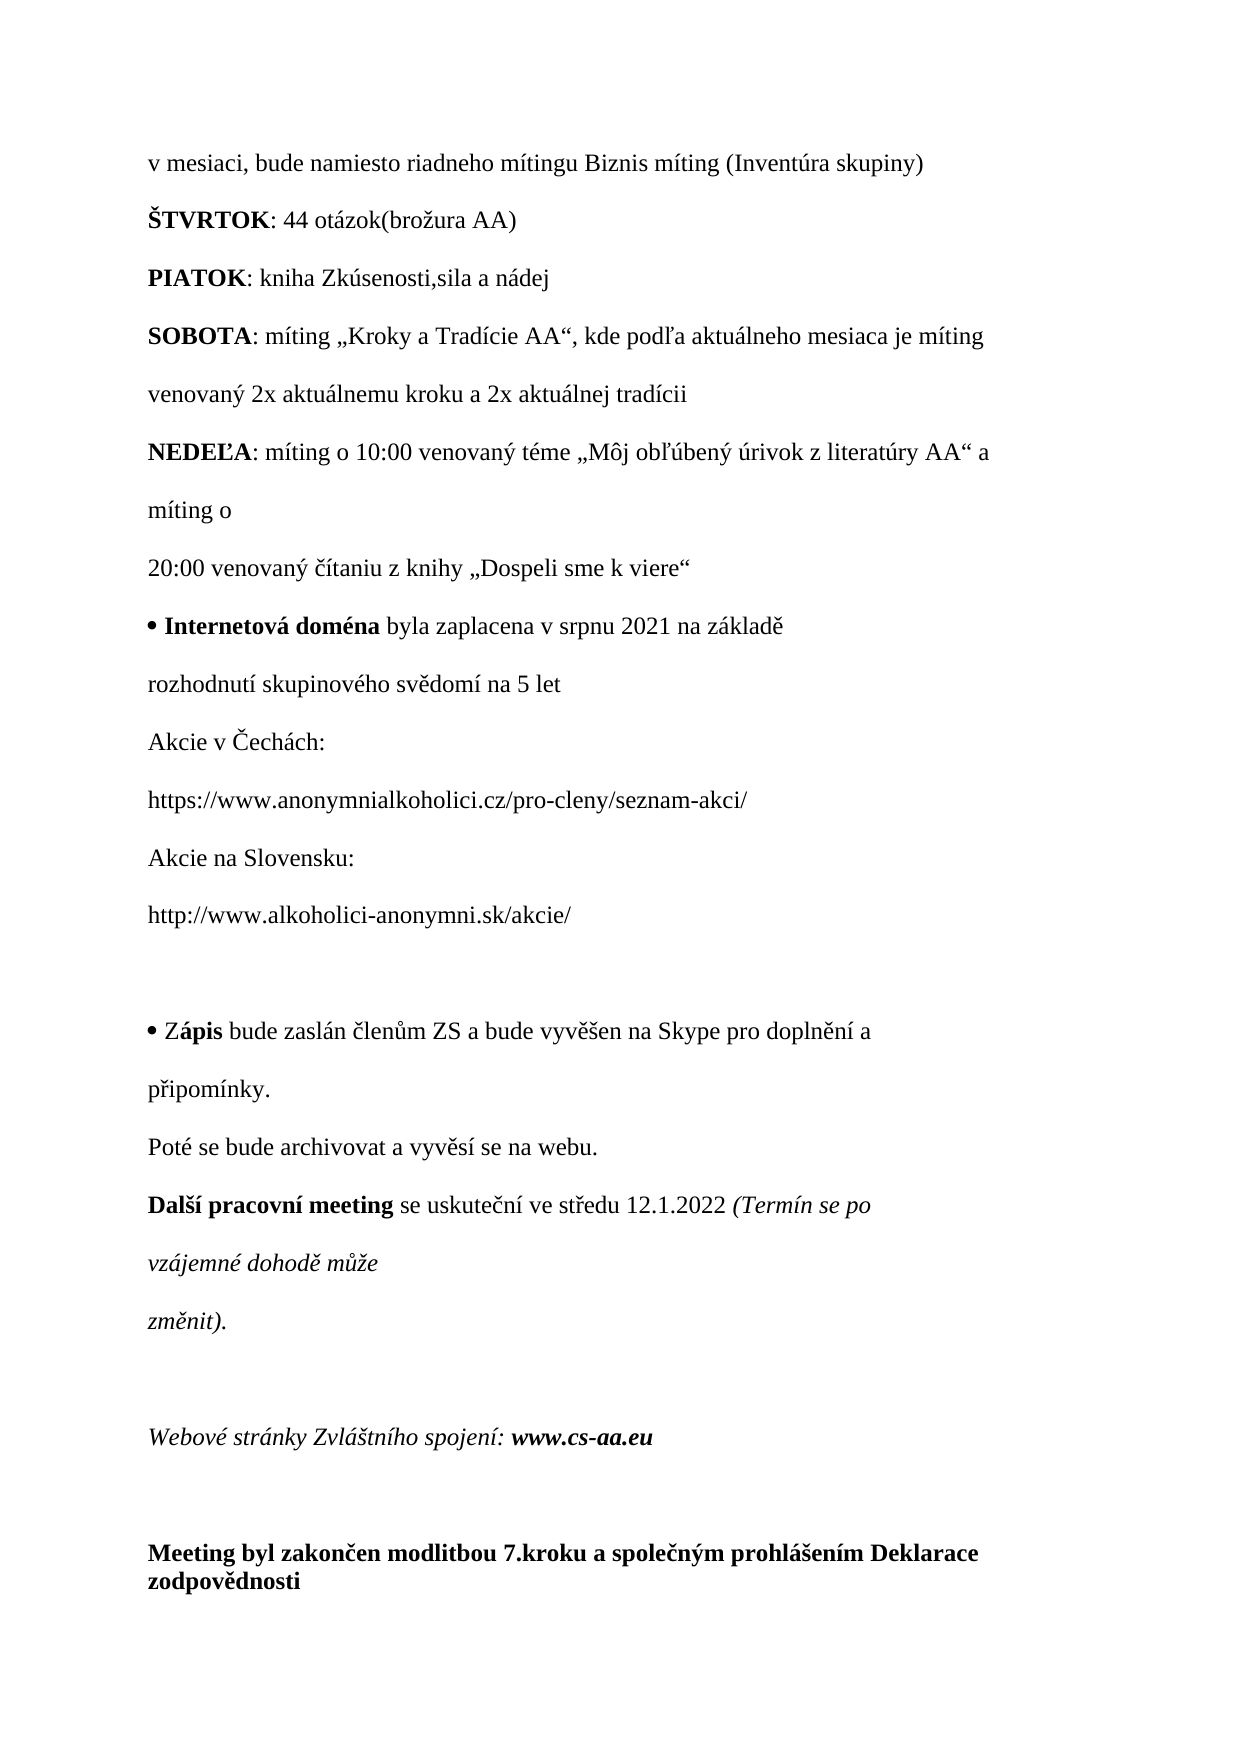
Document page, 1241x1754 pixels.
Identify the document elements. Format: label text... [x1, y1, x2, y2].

text Akcie v Čechách: [148, 727, 1093, 756]
text změnit). [148, 1306, 1093, 1335]
text v mesiaci, bude namiesto riadneho mítingu Biznis míting (Inventúra skupiny) [148, 148, 1093, 176]
text NEDEĽA: míting o 10:00 venovaný téme „Môj obľúbený úrivok z literatúry AA“ a [148, 437, 1093, 466]
text Webové stránky Zvláštního spojení: www.cs-aa.eu [148, 1422, 1093, 1451]
text PIATOK: kniha Zkúsenosti,sila a nádej [148, 263, 1093, 292]
text venovaný 2x aktuálnemu kroku a 2x aktuálnej tradícii [148, 379, 1093, 408]
text míting o [148, 495, 1093, 524]
text https://www.anonymnialkoholici.cz/pro-cleny/seznam-akci/ [148, 785, 1093, 813]
text SOBOTA: míting „Kroky a Tradície AA“, kde podľa aktuálneho mesiaca je míting [148, 321, 1093, 350]
text Zápis bude zaslán členům ZS a bude vyvěšen na Skype pro doplnění a [148, 1016, 1093, 1045]
text http://www.alkoholici-anonymni.sk/akcie/ [148, 901, 1093, 929]
text Akcie na Slovensku: [148, 843, 1093, 871]
text 20:00 venovaný čítaniu z knihy „Dospeli sme k viere“ [148, 553, 1093, 582]
text ŠTVRTOK: 44 otázok(brožura AA) [148, 206, 1093, 234]
text Poté se bude archivovat a vyvěsí se na webu. [148, 1132, 1093, 1161]
text Internetová doména byla zaplacena v srpnu 2021 na základě [148, 611, 1093, 640]
text připomínky. [148, 1074, 1093, 1103]
text vzájemné dohodě může [148, 1248, 1093, 1277]
text Meeting byl zakončen modlitbou 7.kroku a společným prohlášením Deklarace zodpovědnosti [148, 1538, 1093, 1595]
text Další pracovní meeting se uskuteční ve středu 12.1.2022 (Termín se po [148, 1190, 1093, 1219]
text rozhodnutí skupinového svědomí na 5 let [148, 669, 1093, 698]
